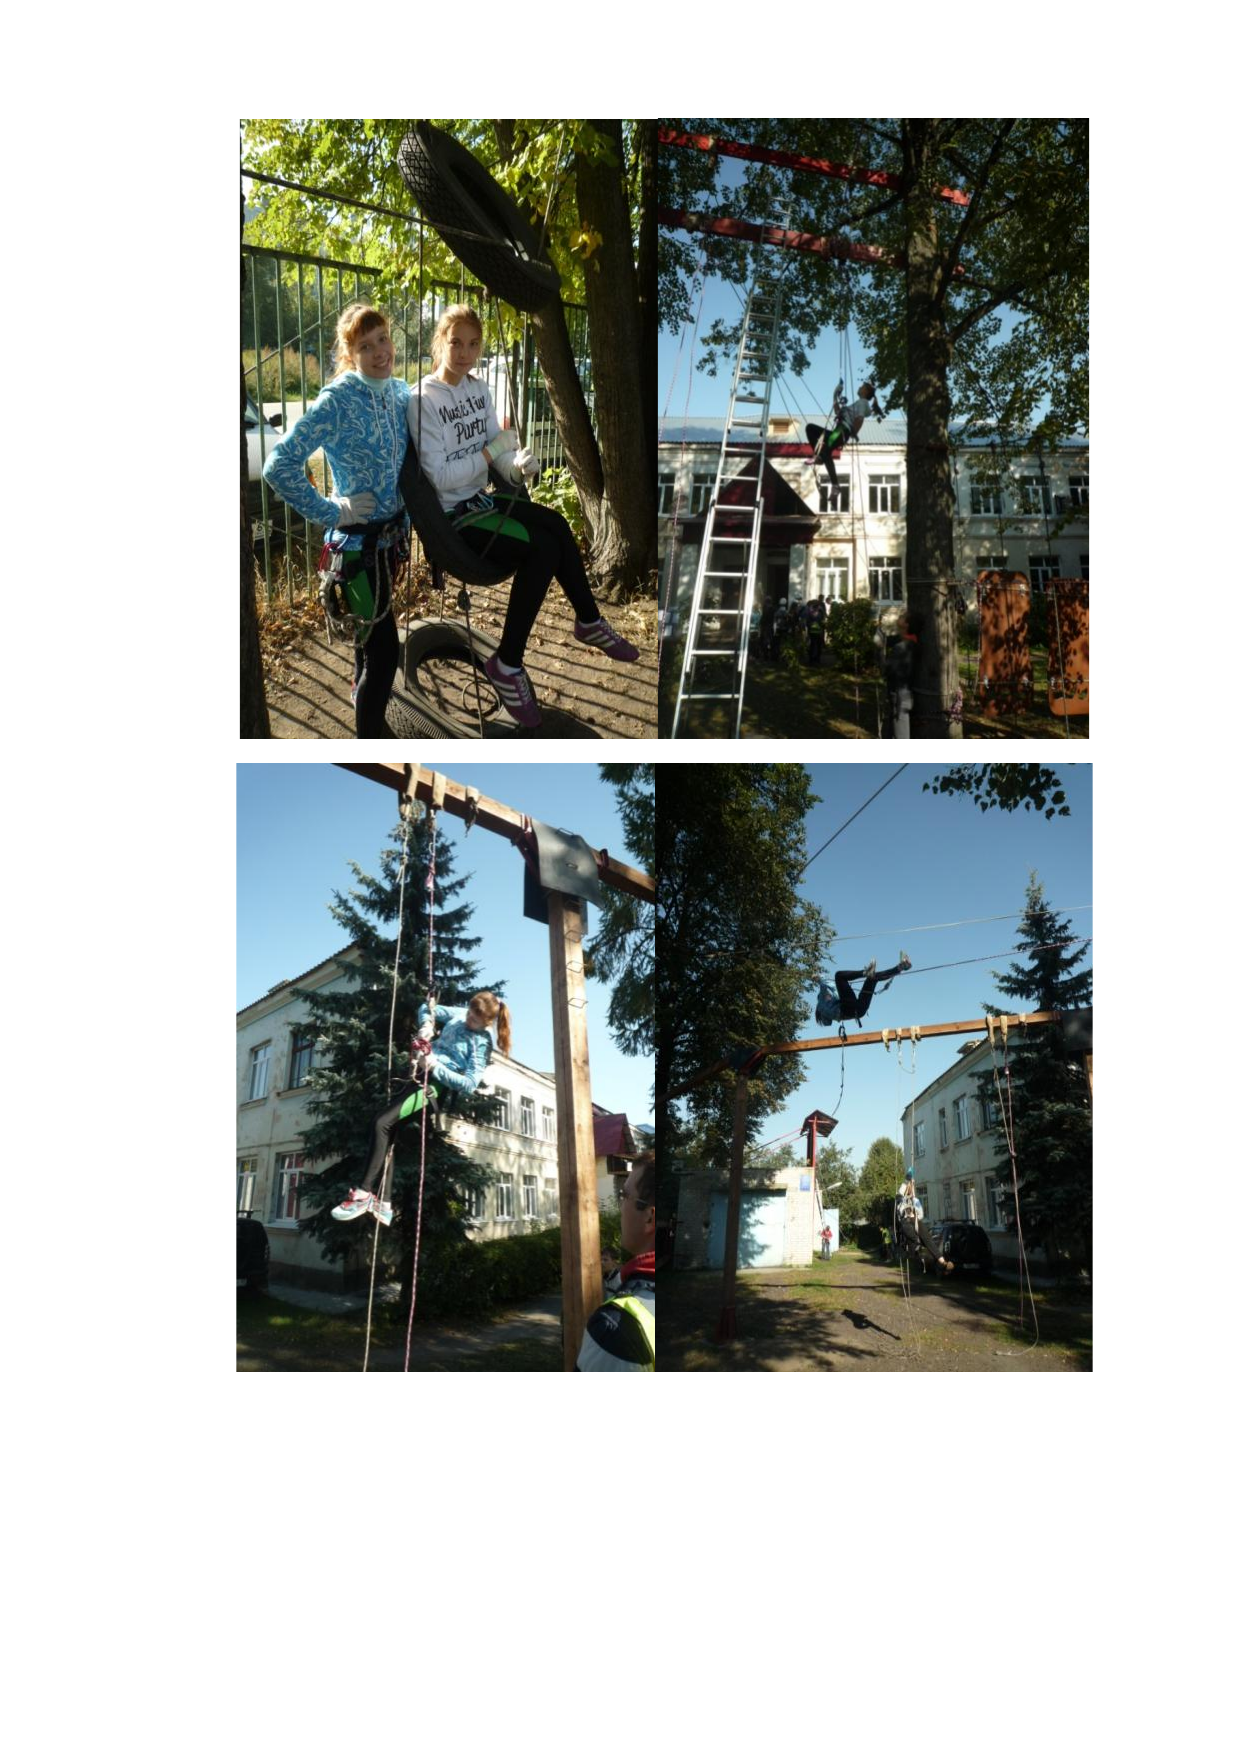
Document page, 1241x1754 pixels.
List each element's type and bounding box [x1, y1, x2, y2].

picture [236, 763, 1093, 1372]
picture [239, 118, 1090, 739]
